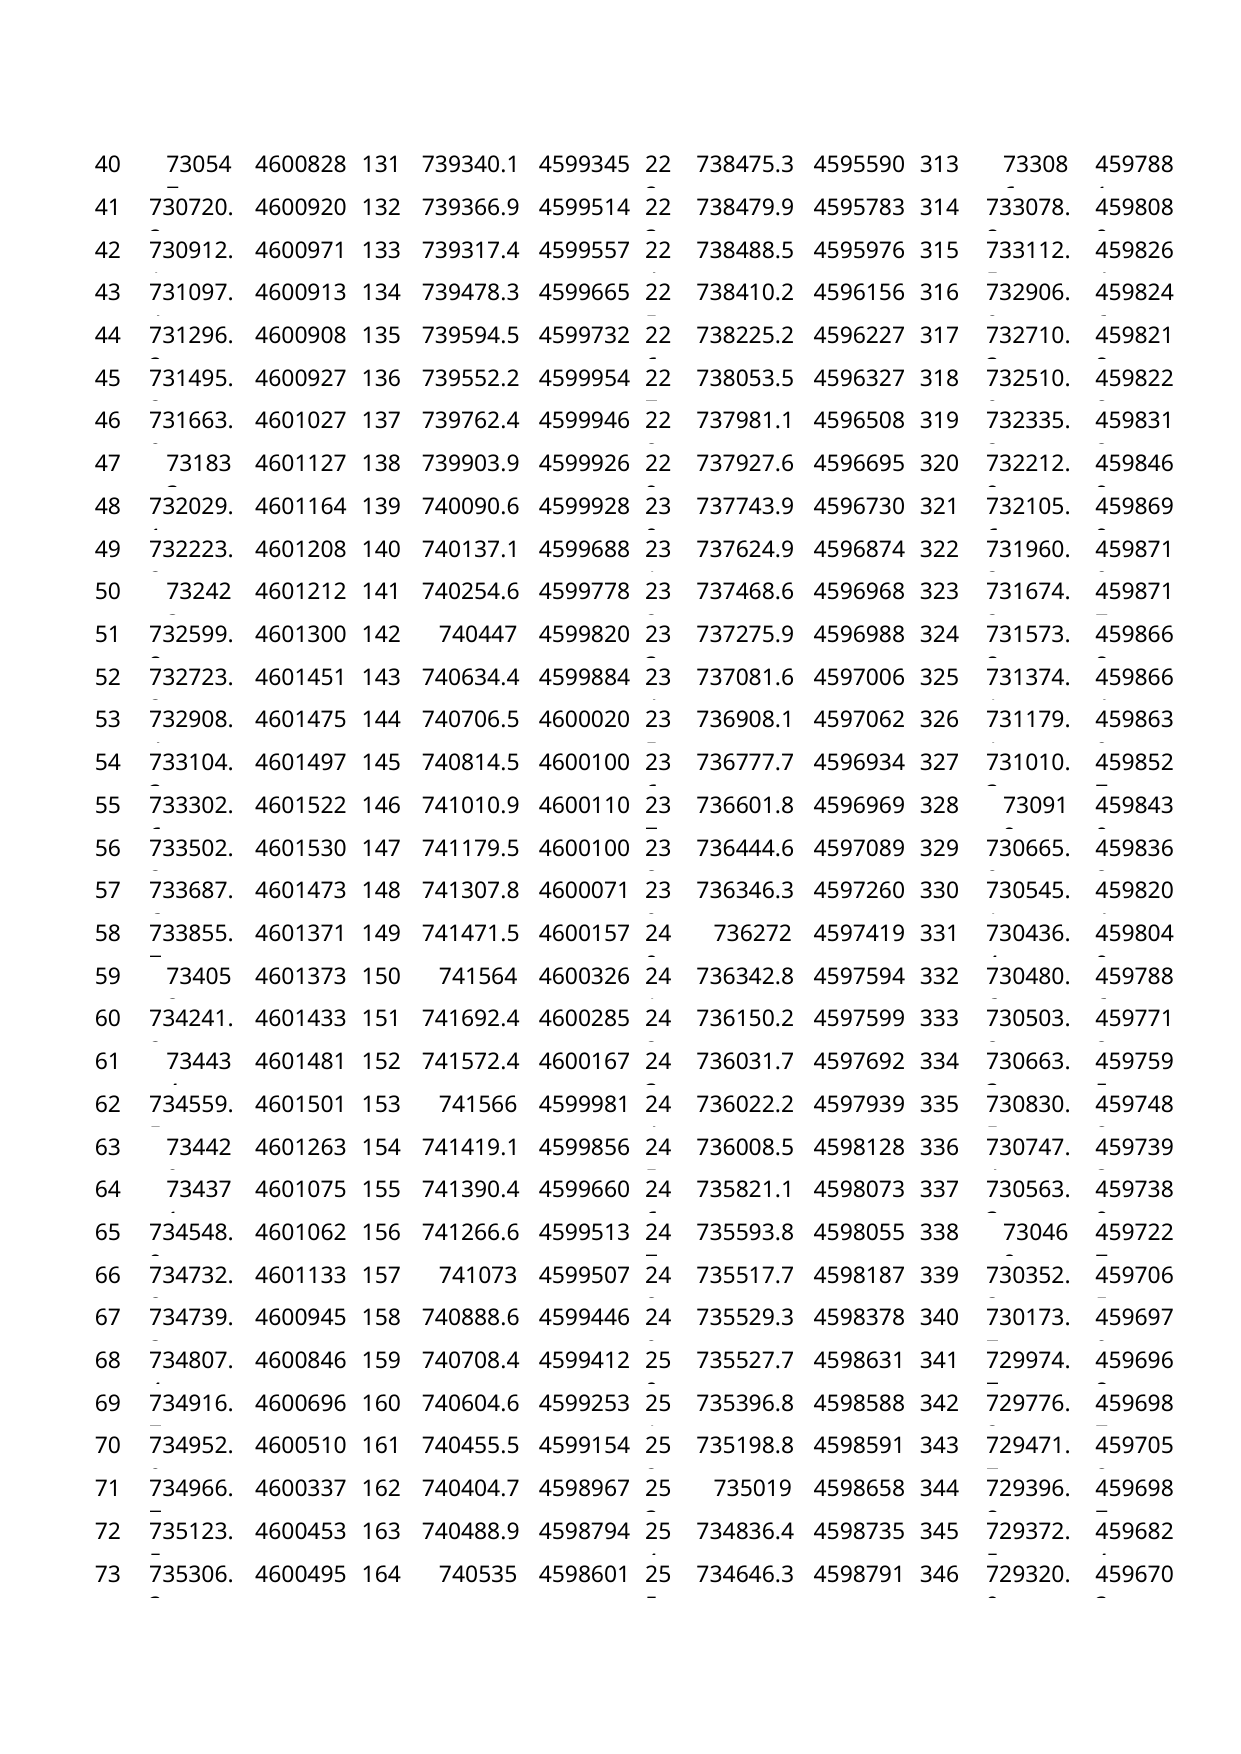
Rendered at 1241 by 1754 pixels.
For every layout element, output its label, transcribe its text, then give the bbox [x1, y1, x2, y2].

table_cell 45 [89, 358, 133, 401]
table_cell 134 [348, 273, 406, 316]
table_cell 4601164 [240, 486, 348, 529]
table_cell 325 [907, 657, 970, 700]
table_cell 733078.8 [970, 188, 1079, 230]
table_cell 732599.8 [133, 615, 239, 657]
table_cell 730436.4 [970, 914, 1079, 956]
table_cell 327 [907, 743, 970, 785]
table_cell 145 [348, 743, 406, 785]
table_cell 155 [348, 1170, 406, 1212]
table_header 4595590 [798, 144, 907, 187]
table_cell 323 [907, 572, 970, 614]
table_cell 238 [632, 828, 680, 871]
table_cell 735123.5 [133, 1511, 239, 1554]
table_cell 734646.3 [680, 1554, 798, 1597]
table_cell 741419.1 [406, 1127, 523, 1170]
table_cell 733112.5 [970, 230, 1079, 273]
table_cell 67 [89, 1298, 133, 1341]
table_cell 729320.9 [970, 1554, 1079, 1597]
table_cell 148 [348, 871, 406, 913]
table_cell 740404.7 [406, 1469, 523, 1511]
table_cell 4600920 [240, 188, 348, 230]
table_header 222 [632, 144, 680, 187]
table_cell 341 [907, 1341, 970, 1383]
table_cell 731833 [133, 444, 239, 486]
table_cell 331 [907, 914, 970, 956]
table_cell 734966.7 [133, 1469, 239, 1511]
table_cell 4599665 [523, 273, 632, 316]
table_cell 4599513 [523, 1213, 632, 1255]
table_cell 4599514 [523, 188, 632, 230]
table_cell 55 [89, 785, 133, 828]
table_cell 326 [907, 700, 970, 743]
table_cell 240 [632, 914, 680, 956]
table_cell 732105.6 [970, 486, 1079, 529]
table_cell 4596988 [798, 615, 907, 657]
table_cell 4599154 [523, 1426, 632, 1469]
table_cell 250 [632, 1341, 680, 1383]
table_cell 4600945 [240, 1298, 348, 1341]
table_cell 4601373 [240, 956, 348, 999]
table_cell 4598378 [798, 1298, 907, 1341]
table_cell 150 [348, 956, 406, 999]
table_cell 4599856 [523, 1127, 632, 1170]
table_cell 4597594 [798, 956, 907, 999]
table_cell 68 [89, 1341, 133, 1383]
table_cell 4599820 [523, 615, 632, 657]
table_cell 330 [907, 871, 970, 913]
table_cell 254 [632, 1511, 680, 1554]
table_cell 734836.4 [680, 1511, 798, 1554]
table_cell 335 [907, 1084, 970, 1127]
table_cell 4601475 [240, 700, 348, 743]
table_cell 741566 [406, 1084, 523, 1127]
table_cell 4596968 [1079, 1341, 1181, 1383]
table_cell 4600100 [523, 743, 632, 785]
table_cell 735821.1 [680, 1170, 798, 1212]
table_cell 72 [89, 1511, 133, 1554]
table_cell 232 [632, 572, 680, 614]
table_cell 4598187 [798, 1255, 907, 1298]
table_cell 318 [907, 358, 970, 401]
table_cell 142 [348, 615, 406, 657]
table_cell 44 [89, 316, 133, 358]
table_cell 56 [89, 828, 133, 871]
table_cell 248 [632, 1255, 680, 1298]
table_cell 53 [89, 700, 133, 743]
table_cell 4598664 [1079, 657, 1181, 700]
table_cell 735306.3 [133, 1554, 239, 1597]
table_cell 247 [632, 1213, 680, 1255]
table_cell 316 [907, 273, 970, 316]
table_cell 4599946 [523, 401, 632, 444]
table_cell 4598312 [1079, 401, 1181, 444]
table_cell 4601371 [240, 914, 348, 956]
table_cell 4597089 [798, 828, 907, 871]
table_cell 4600326 [523, 956, 632, 999]
table_cell 49 [89, 529, 133, 572]
table_cell 58 [89, 914, 133, 956]
table_cell 162 [348, 1469, 406, 1511]
table_cell 47 [89, 444, 133, 486]
table_cell 246 [632, 1170, 680, 1212]
table_cell 734559.5 [133, 1084, 239, 1127]
table_cell 252 [632, 1426, 680, 1469]
table_cell 4599884 [523, 657, 632, 700]
table_cell 731663.9 [133, 401, 239, 444]
table_cell 4600157 [523, 914, 632, 956]
table_cell 63 [89, 1127, 133, 1170]
table_cell 4601075 [240, 1170, 348, 1212]
table_cell 4596934 [798, 743, 907, 785]
table_cell 4597393 [1079, 1127, 1181, 1170]
table_cell 42 [89, 230, 133, 273]
table_cell 4600696 [240, 1383, 348, 1426]
table_cell 230 [632, 486, 680, 529]
table_cell 4598228 [1079, 358, 1181, 401]
table_cell 154 [348, 1127, 406, 1170]
table_cell 732423 [133, 572, 239, 614]
table_cell 147 [348, 828, 406, 871]
table_cell 4596508 [798, 401, 907, 444]
table_cell 226 [632, 316, 680, 358]
table_cell 4598055 [798, 1213, 907, 1255]
table_cell 152 [348, 1042, 406, 1084]
table_cell 4598658 [798, 1469, 907, 1511]
table_cell 4601433 [240, 999, 348, 1042]
table_cell 738225.2 [680, 316, 798, 358]
table_cell 735019 [680, 1469, 798, 1511]
table_cell 730663.3 [970, 1042, 1079, 1084]
table_cell 729471.7 [970, 1426, 1079, 1469]
table_cell 315 [907, 230, 970, 273]
table_cell 4601473 [240, 871, 348, 913]
table_cell 4598218 [1079, 316, 1181, 358]
table_cell 138 [348, 444, 406, 486]
table_cell 4600071 [523, 871, 632, 913]
table_cell 4597260 [798, 871, 907, 913]
table_cell 4598601 [523, 1554, 632, 1597]
table_cell 151 [348, 999, 406, 1042]
table_cell 738053.5 [680, 358, 798, 401]
table_cell 735396.8 [680, 1383, 798, 1426]
table_cell 4598469 [1079, 444, 1181, 486]
table_cell 736908.1 [680, 700, 798, 743]
table_cell 235 [632, 700, 680, 743]
table_cell 4598591 [798, 1426, 907, 1469]
table_cell 317 [907, 316, 970, 358]
table_cell 157 [348, 1255, 406, 1298]
table_cell 731296.2 [133, 316, 239, 358]
table_cell 736601.8 [680, 785, 798, 828]
table_cell 251 [632, 1383, 680, 1426]
table_cell 4601212 [240, 572, 348, 614]
table_cell 4600110 [523, 785, 632, 828]
table_cell 4597595 [1079, 1042, 1181, 1084]
table_cell 739762.4 [406, 401, 523, 444]
table_cell 332 [907, 956, 970, 999]
table_cell 4601481 [240, 1042, 348, 1084]
table_header 313 [907, 144, 970, 187]
table_cell 4599926 [523, 444, 632, 486]
table_cell 71 [89, 1469, 133, 1511]
table_cell 149 [348, 914, 406, 956]
table_cell 4600510 [240, 1426, 348, 1469]
table_cell 52 [89, 657, 133, 700]
table_cell 732223.2 [133, 529, 239, 572]
table_cell 734241.2 [133, 999, 239, 1042]
table_cell 736346.3 [680, 871, 798, 913]
table_cell 4601208 [240, 529, 348, 572]
table_cell 62 [89, 1084, 133, 1127]
table_cell 4596730 [798, 486, 907, 529]
table_cell 732335.2 [970, 401, 1079, 444]
table_cell 239 [632, 871, 680, 913]
table_cell 730665.9 [970, 828, 1079, 871]
table_cell 731097.4 [133, 273, 239, 316]
table_cell 4596874 [798, 529, 907, 572]
table_cell 4597886 [1079, 956, 1181, 999]
table_cell 4600908 [240, 316, 348, 358]
table_cell 140 [348, 529, 406, 572]
table_cell 137 [348, 401, 406, 444]
table_cell 4601263 [240, 1127, 348, 1170]
table_cell 4598967 [523, 1469, 632, 1511]
table_cell 4598246 [1079, 273, 1181, 316]
table_cell 739366.9 [406, 188, 523, 230]
table_cell 4601133 [240, 1255, 348, 1298]
table_cell 4599507 [523, 1255, 632, 1298]
table_cell 740090.6 [406, 486, 523, 529]
table_cell 731179.1 [970, 700, 1079, 743]
table_cell 736022.2 [680, 1084, 798, 1127]
table_cell 164 [348, 1554, 406, 1597]
table_cell 4598710 [1079, 529, 1181, 572]
table_cell 736031.7 [680, 1042, 798, 1084]
table_cell 741179.5 [406, 828, 523, 871]
table_cell 4599981 [523, 1084, 632, 1127]
table_cell 732510.9 [970, 358, 1079, 401]
table_cell 50 [89, 572, 133, 614]
table_cell 4596327 [798, 358, 907, 401]
table_cell 737468.6 [680, 572, 798, 614]
table_cell 729974.7 [970, 1341, 1079, 1383]
table_cell 4597488 [1079, 1084, 1181, 1127]
table_cell 139 [348, 486, 406, 529]
table_cell 734434 [133, 1042, 239, 1084]
table_cell 244 [632, 1084, 680, 1127]
table_cell 4597712 [1079, 999, 1181, 1042]
table_cell 4600167 [523, 1042, 632, 1084]
table_cell 730173.7 [970, 1298, 1079, 1341]
table_cell 729396.8 [970, 1469, 1079, 1511]
table_cell 236 [632, 743, 680, 785]
table_header 733086 [970, 144, 1079, 187]
table_cell 43 [89, 273, 133, 316]
table_cell 738488.5 [680, 230, 798, 273]
table_cell 4597380 [1079, 1170, 1181, 1212]
table_cell 4600020 [523, 700, 632, 743]
table_cell 225 [632, 273, 680, 316]
table_cell 4599446 [523, 1298, 632, 1341]
table_cell 4601501 [240, 1084, 348, 1127]
table_cell 733855.7 [133, 914, 239, 956]
table_cell 731495.2 [133, 358, 239, 401]
table_cell 255 [632, 1554, 680, 1597]
table_cell 736342.8 [680, 956, 798, 999]
table_cell 4599688 [523, 529, 632, 572]
table_cell 736008.5 [680, 1127, 798, 1170]
table_cell 735198.8 [680, 1426, 798, 1469]
table_cell 227 [632, 358, 680, 401]
table_cell 4600495 [240, 1554, 348, 1597]
table_cell 4597692 [798, 1042, 907, 1084]
table_cell 732212.9 [970, 444, 1079, 486]
table_cell 4598588 [798, 1383, 907, 1426]
table_cell 4599928 [523, 486, 632, 529]
table_cell 733687.6 [133, 871, 239, 913]
table_cell 4596824 [1079, 1511, 1181, 1554]
table_cell 735527.7 [680, 1341, 798, 1383]
table_cell 734052 [133, 956, 239, 999]
table_cell 54 [89, 743, 133, 785]
table_cell 4595783 [798, 188, 907, 230]
table_cell 4600927 [240, 358, 348, 401]
table_cell 4599732 [523, 316, 632, 358]
table_cell 314 [907, 188, 970, 230]
table_cell 231 [632, 529, 680, 572]
table_cell 340 [907, 1298, 970, 1341]
table_cell 144 [348, 700, 406, 743]
table_cell 4595976 [798, 230, 907, 273]
table_cell 737275.9 [680, 615, 798, 657]
table_cell 740888.6 [406, 1298, 523, 1341]
table_cell 143 [348, 657, 406, 700]
table_cell 4601530 [240, 828, 348, 871]
table_cell 730919 [970, 785, 1079, 828]
table_cell 4598080 [1079, 188, 1181, 230]
table_cell 338 [907, 1213, 970, 1255]
table_cell 731010.3 [970, 743, 1079, 785]
table_header 738475.3 [680, 144, 798, 187]
table_cell 736777.7 [680, 743, 798, 785]
table_cell 731573.8 [970, 615, 1079, 657]
table_cell 4600913 [240, 273, 348, 316]
table_cell 69 [89, 1383, 133, 1426]
table_cell 4601451 [240, 657, 348, 700]
table_cell 738410.2 [680, 273, 798, 316]
table_cell 740708.4 [406, 1341, 523, 1383]
table_header 739340.1 [406, 144, 523, 187]
table_cell 233 [632, 615, 680, 657]
table_cell 733502.2 [133, 828, 239, 871]
table_cell 732710.3 [970, 316, 1079, 358]
table_cell 729372.5 [970, 1511, 1079, 1554]
table_cell 4598073 [798, 1170, 907, 1212]
table_cell 245 [632, 1127, 680, 1170]
table_cell 735529.3 [680, 1298, 798, 1341]
table_cell 320 [907, 444, 970, 486]
table_cell 159 [348, 1341, 406, 1383]
table_cell 735593.8 [680, 1213, 798, 1255]
table_cell 737743.9 [680, 486, 798, 529]
table_cell 734548.9 [133, 1213, 239, 1255]
table_cell 4600100 [523, 828, 632, 871]
table_cell 4601062 [240, 1213, 348, 1255]
table_cell 161 [348, 1426, 406, 1469]
table_cell 46 [89, 401, 133, 444]
table_cell 342 [907, 1383, 970, 1426]
table_cell 141 [348, 572, 406, 614]
table_cell 66 [89, 1255, 133, 1298]
table_cell 4597599 [798, 999, 907, 1042]
table_cell 4601127 [240, 444, 348, 486]
table_cell 730720.2 [133, 188, 239, 230]
table_cell 146 [348, 785, 406, 828]
table_cell 740254.6 [406, 572, 523, 614]
table_cell 339 [907, 1255, 970, 1298]
table_cell 741572.4 [406, 1042, 523, 1084]
table_cell 741266.6 [406, 1213, 523, 1255]
table_header 4599345 [523, 144, 632, 187]
table_cell 734371 [133, 1170, 239, 1212]
table_cell 740488.9 [406, 1511, 523, 1554]
table_cell 344 [907, 1469, 970, 1511]
table_cell 4597939 [798, 1084, 907, 1127]
table_cell 237 [632, 785, 680, 828]
table_cell 4598264 [1079, 230, 1181, 273]
table_cell 4599412 [523, 1341, 632, 1383]
table_cell 4599660 [523, 1170, 632, 1212]
table_cell 4596703 [1079, 1554, 1181, 1597]
table_cell 4596987 [1079, 1383, 1181, 1426]
table_cell 345 [907, 1511, 970, 1554]
table_cell 4598128 [798, 1127, 907, 1170]
table_cell 136 [348, 358, 406, 401]
table_cell 741307.8 [406, 871, 523, 913]
table_cell 730545.1 [970, 871, 1079, 913]
table_cell 737981.1 [680, 401, 798, 444]
table_cell 732906.9 [970, 273, 1079, 316]
table_cell 4596227 [798, 316, 907, 358]
table_cell 730830.5 [970, 1084, 1079, 1127]
table_cell 333 [907, 999, 970, 1042]
table_header 730547 [133, 144, 239, 187]
table_cell 730352.3 [970, 1255, 1079, 1298]
table_cell 156 [348, 1213, 406, 1255]
table_cell 736272 [680, 914, 798, 956]
table_cell 4598430 [1079, 785, 1181, 828]
table_cell 730563.3 [970, 1170, 1079, 1212]
table_cell 735517.7 [680, 1255, 798, 1298]
table_cell 4598527 [1079, 743, 1181, 785]
table_cell 734952.9 [133, 1426, 239, 1469]
table_cell 133 [348, 230, 406, 273]
table_cell 4596968 [798, 572, 907, 614]
table_cell 4598791 [798, 1554, 907, 1597]
table_cell 41 [89, 188, 133, 230]
table_cell 243 [632, 1042, 680, 1084]
table_cell 4599253 [523, 1383, 632, 1426]
table_cell 4600453 [240, 1511, 348, 1554]
table_cell 741073 [406, 1255, 523, 1298]
table_cell 734732.8 [133, 1255, 239, 1298]
table_cell 730747.4 [970, 1127, 1079, 1170]
table_cell 4597058 [1079, 1426, 1181, 1469]
table_cell 4596987 [1079, 1469, 1181, 1511]
table_cell 732908.4 [133, 700, 239, 743]
table_cell 242 [632, 999, 680, 1042]
table_cell 739594.5 [406, 316, 523, 358]
table_cell 4598717 [1079, 572, 1181, 614]
table_cell 4596979 [1079, 1298, 1181, 1341]
table_cell 740137.1 [406, 529, 523, 572]
table_cell 729776.2 [970, 1383, 1079, 1426]
table_cell 343 [907, 1426, 970, 1469]
table_cell 70 [89, 1426, 133, 1469]
table_cell 329 [907, 828, 970, 871]
table_cell 321 [907, 486, 970, 529]
table_cell 4598794 [523, 1511, 632, 1554]
table_cell 740634.4 [406, 657, 523, 700]
table_cell 4598040 [1079, 914, 1181, 956]
table_cell 319 [907, 401, 970, 444]
table_cell 740455.5 [406, 1426, 523, 1469]
table_cell 4599557 [523, 230, 632, 273]
table_cell 4601497 [240, 743, 348, 785]
table_cell 733104.3 [133, 743, 239, 785]
table_cell 328 [907, 785, 970, 828]
table_cell 739317.4 [406, 230, 523, 273]
table_cell 224 [632, 230, 680, 273]
table_cell 59 [89, 956, 133, 999]
table_cell 740535 [406, 1554, 523, 1597]
table_cell 73 [89, 1554, 133, 1597]
table_cell 739478.3 [406, 273, 523, 316]
table_cell 322 [907, 529, 970, 572]
table_cell 241 [632, 956, 680, 999]
table_cell 135 [348, 316, 406, 358]
table_cell 741564 [406, 956, 523, 999]
table_cell 740604.6 [406, 1383, 523, 1426]
table_cell 741010.9 [406, 785, 523, 828]
table_cell 4600971 [240, 230, 348, 273]
table_cell 4600337 [240, 1469, 348, 1511]
table_cell 158 [348, 1298, 406, 1341]
table_cell 163 [348, 1511, 406, 1554]
table_cell 741692.4 [406, 999, 523, 1042]
table_cell 4597227 [1079, 1213, 1181, 1255]
table_cell 740814.5 [406, 743, 523, 785]
table_cell 737624.9 [680, 529, 798, 572]
table_cell 739552.2 [406, 358, 523, 401]
table_cell 4597065 [1079, 1255, 1181, 1298]
table_cell 731374.1 [970, 657, 1079, 700]
table_cell 739903.9 [406, 444, 523, 486]
table_cell 253 [632, 1469, 680, 1511]
table_cell 4598362 [1079, 828, 1181, 871]
table_cell 4596695 [798, 444, 907, 486]
table_cell 730912.1 [133, 230, 239, 273]
table_cell 336 [907, 1127, 970, 1170]
table_cell 61 [89, 1042, 133, 1084]
table_cell 4597062 [798, 700, 907, 743]
table_cell 4597006 [798, 657, 907, 700]
table_cell 132 [348, 188, 406, 230]
table_cell 4596969 [798, 785, 907, 828]
table_cell 4601027 [240, 401, 348, 444]
table_cell 730480.6 [970, 956, 1079, 999]
table_cell 65 [89, 1213, 133, 1255]
table_cell 740706.5 [406, 700, 523, 743]
table_cell 57 [89, 871, 133, 913]
table_cell 732723.2 [133, 657, 239, 700]
table_cell 741390.4 [406, 1170, 523, 1212]
table_cell 733302.6 [133, 785, 239, 828]
table_cell 4597419 [798, 914, 907, 956]
table_cell 730503.8 [970, 999, 1079, 1042]
table_cell 737927.6 [680, 444, 798, 486]
table_cell 740447 [406, 615, 523, 657]
table_cell 4596156 [798, 273, 907, 316]
table_cell 223 [632, 188, 680, 230]
table_cell 4600285 [523, 999, 632, 1042]
table_header 40 [89, 144, 133, 187]
table_cell 4598204 [1079, 871, 1181, 913]
table_cell 4601522 [240, 785, 348, 828]
table_cell 249 [632, 1298, 680, 1341]
table_cell 4598630 [1079, 700, 1181, 743]
table_cell 730460 [970, 1213, 1079, 1255]
table_cell 734807.4 [133, 1341, 239, 1383]
table_cell 736150.2 [680, 999, 798, 1042]
table_cell 48 [89, 486, 133, 529]
table_cell 734916.7 [133, 1383, 239, 1426]
table_cell 324 [907, 615, 970, 657]
table_header 131 [348, 144, 406, 187]
table_cell 160 [348, 1383, 406, 1426]
table_cell 734739.3 [133, 1298, 239, 1341]
table_cell 4598699 [1079, 486, 1181, 529]
table_cell 234 [632, 657, 680, 700]
table_cell 731674.2 [970, 572, 1079, 614]
table_header 4597881 [1079, 144, 1181, 187]
table_cell 731960.2 [970, 529, 1079, 572]
table_cell 4598735 [798, 1511, 907, 1554]
table_cell 4598668 [1079, 615, 1181, 657]
table_cell 4599954 [523, 358, 632, 401]
table_cell 4599778 [523, 572, 632, 614]
table_cell 153 [348, 1084, 406, 1127]
table_cell 4601300 [240, 615, 348, 657]
table_cell 60 [89, 999, 133, 1042]
table_cell 737081.6 [680, 657, 798, 700]
table_cell 51 [89, 615, 133, 657]
table_cell 4598631 [798, 1341, 907, 1383]
table_cell 4600846 [240, 1341, 348, 1383]
table_header 4600828 [240, 144, 348, 187]
table_cell 734429 [133, 1127, 239, 1170]
table_cell 346 [907, 1554, 970, 1597]
table_cell 741471.5 [406, 914, 523, 956]
table_cell 738479.9 [680, 188, 798, 230]
table_cell 64 [89, 1170, 133, 1212]
table_cell 229 [632, 444, 680, 486]
table_cell 732029.1 [133, 486, 239, 529]
table_cell 337 [907, 1170, 970, 1212]
table_cell 228 [632, 401, 680, 444]
table_cell 334 [907, 1042, 970, 1084]
table_cell 736444.6 [680, 828, 798, 871]
